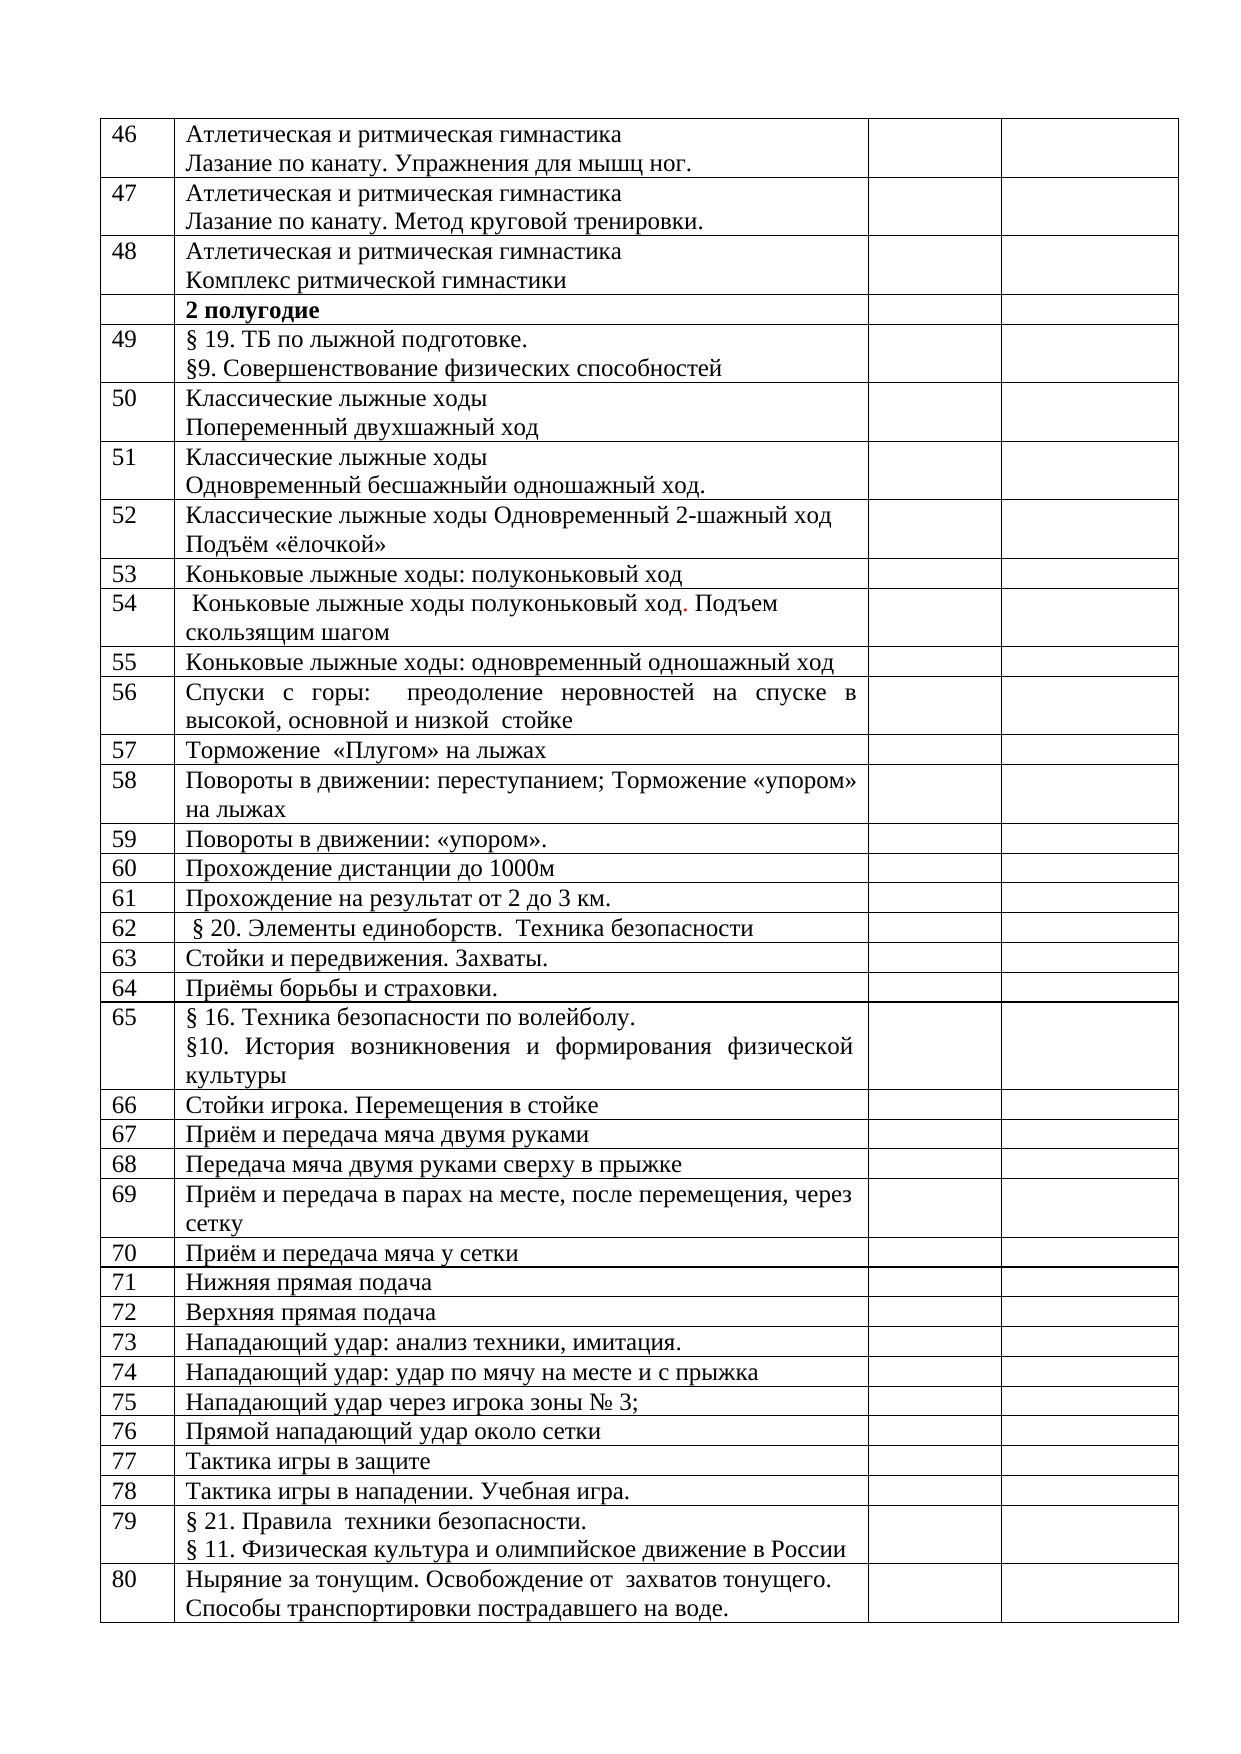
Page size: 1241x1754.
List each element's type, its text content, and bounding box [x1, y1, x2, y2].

table_cell 62 [101, 913, 174, 942]
table_cell 60 [101, 854, 174, 882]
table_cell [1002, 1003, 1178, 1089]
table_cell Торможение «Плугом» на лыжах [175, 735, 868, 764]
table_cell [869, 1416, 1001, 1445]
table_cell Прямой нападающий удар около сетки [175, 1416, 868, 1445]
table_cell [1002, 1090, 1178, 1118]
table_cell [1002, 442, 1178, 499]
table_cell Классические лыжные ходы Одновременный бесшажныйи одношажный ход. [175, 442, 868, 499]
table_cell Атлетическая и ритмическая гимнастика Комплекс ритмической гимнастики [175, 236, 868, 294]
table_cell 50 [101, 383, 174, 441]
table_cell 57 [101, 735, 174, 764]
table_cell [1002, 883, 1178, 912]
table_cell [869, 765, 1001, 823]
table_cell Тактика игры в защите [175, 1446, 868, 1475]
table_cell [101, 295, 174, 323]
table_cell Приёмы борьбы и страховки. [175, 973, 868, 1001]
table_cell [869, 973, 1001, 1001]
table_cell [1002, 1179, 1178, 1237]
table_cell [869, 500, 1001, 558]
table_cell 55 [101, 647, 174, 676]
table_cell § 16. Техника безопасности по волейболу. §10. История возникновения и формирования физической культуры [175, 1003, 868, 1089]
table_cell [869, 824, 1001, 852]
table_cell [869, 1506, 1001, 1563]
table_cell [1002, 559, 1178, 587]
table_cell 49 [101, 325, 174, 382]
table_cell Нижняя прямая подача [175, 1268, 868, 1296]
table_cell [1002, 1446, 1178, 1475]
table_cell 53 [101, 559, 174, 587]
table_cell [1002, 824, 1178, 852]
table_cell 54 [101, 589, 174, 646]
table_cell [869, 559, 1001, 587]
table_cell 72 [101, 1297, 174, 1326]
table_cell Верхняя прямая подача [175, 1297, 868, 1326]
table_cell [869, 119, 1001, 177]
table_cell Классические лыжные ходы Одновременный 2-шажный ход Подъём «ёлочкой» [175, 500, 868, 558]
table_cell 79 [101, 1506, 174, 1563]
table_cell 63 [101, 943, 174, 972]
table_cell Повороты в движении: переступанием; Торможение «упором» на лыжах [175, 765, 868, 823]
table_cell [1002, 383, 1178, 441]
table_cell [869, 913, 1001, 942]
table_cell 51 [101, 442, 174, 499]
table_cell § 21. Правила техники безопасности. § 11. Физическая культура и олимпийское движение в России [175, 1506, 868, 1563]
table_cell Спуски с горы: преодоление неровностей на спуске в высокой, основной и низкой стойке [175, 677, 868, 734]
table_cell 68 [101, 1149, 174, 1178]
table_cell [1002, 178, 1178, 235]
table_cell 77 [101, 1446, 174, 1475]
table_cell [869, 1446, 1001, 1475]
table_cell § 19. ТБ по лыжной подготовке. §9. Совершенствование физических способностей [175, 325, 868, 382]
table_cell [1002, 765, 1178, 823]
table_cell Стойки и передвижения. Захваты. [175, 943, 868, 972]
table_cell [1002, 1476, 1178, 1505]
table_cell 2 полугодие [175, 295, 868, 323]
table_cell [869, 1476, 1001, 1505]
table_cell 46 [101, 119, 174, 177]
table_cell [869, 236, 1001, 294]
table_cell [869, 1003, 1001, 1089]
table_cell Ныряние за тонущим. Освобождение от захватов тонущего. Способы транспортировки пострадавшего на воде. [175, 1564, 868, 1622]
table_cell [1002, 973, 1178, 1001]
table_cell Приём и передача мяча двумя руками [175, 1120, 868, 1148]
table_cell [869, 1387, 1001, 1415]
table_cell 76 [101, 1416, 174, 1445]
table_cell [1002, 735, 1178, 764]
table_cell [869, 854, 1001, 882]
table_cell [1002, 1387, 1178, 1415]
table_cell [1002, 1238, 1178, 1266]
table_cell 69 [101, 1179, 174, 1237]
table_cell 61 [101, 883, 174, 912]
table_cell 47 [101, 178, 174, 235]
table_cell [1002, 1357, 1178, 1386]
table_cell 73 [101, 1327, 174, 1356]
table_cell Прохождение на результат от 2 до 3 км. [175, 883, 868, 912]
table_cell Коньковые лыжные ходы: полуконьковый ход [175, 559, 868, 587]
table_cell Атлетическая и ритмическая гимнастика Лазание по канату. Упражнения для мышц ног. [175, 119, 868, 177]
table_cell [1002, 677, 1178, 734]
table_cell [869, 1357, 1001, 1386]
table_cell [1002, 119, 1178, 177]
table_cell [869, 1120, 1001, 1148]
table_cell 65 [101, 1003, 174, 1089]
table_cell Классические лыжные ходы Попеременный двухшажный ход [175, 383, 868, 441]
table_cell [869, 325, 1001, 382]
table_cell [869, 1327, 1001, 1356]
table_cell [869, 883, 1001, 912]
table_cell [869, 735, 1001, 764]
table_cell Передача мяча двумя руками сверху в прыжке [175, 1149, 868, 1178]
table_cell [1002, 589, 1178, 646]
table_cell [869, 1268, 1001, 1296]
table_cell Нападающий удар: анализ техники, имитация. [175, 1327, 868, 1356]
table_cell 75 [101, 1387, 174, 1415]
table_cell [1002, 1564, 1178, 1622]
table_cell [1002, 943, 1178, 972]
table_cell Стойки игрока. Перемещения в стойке [175, 1090, 868, 1118]
table_cell 59 [101, 824, 174, 852]
table_cell [1002, 500, 1178, 558]
table_cell Атлетическая и ритмическая гимнастика Лазание по канату. Метод круговой тренировки. [175, 178, 868, 235]
table_cell [1002, 1268, 1178, 1296]
table_cell 70 [101, 1238, 174, 1266]
table_cell [869, 178, 1001, 235]
table_cell [1002, 325, 1178, 382]
table_cell Прохождение дистанции до 1000м [175, 854, 868, 882]
table_cell [1002, 295, 1178, 323]
table_cell Повороты в движении: «упором». [175, 824, 868, 852]
table_cell [869, 943, 1001, 972]
table_cell [1002, 1120, 1178, 1148]
table_cell [869, 442, 1001, 499]
table_cell § 20. Элементы единоборств. Техника безопасности [175, 913, 868, 942]
table_cell [1002, 647, 1178, 676]
table_cell [1002, 1327, 1178, 1356]
table_cell Коньковые лыжные ходы полуконьковый ход. Подъем скользящим шагом [175, 589, 868, 646]
table_cell [869, 1564, 1001, 1622]
table_cell 66 [101, 1090, 174, 1118]
table_cell [869, 1238, 1001, 1266]
table_cell [1002, 854, 1178, 882]
table_cell [1002, 1416, 1178, 1445]
table_cell Приём и передача мяча у сетки [175, 1238, 868, 1266]
table_cell [1002, 1149, 1178, 1178]
table_cell [869, 677, 1001, 734]
table_cell Нападающий удар через игрока зоны № 3; [175, 1387, 868, 1415]
table_cell Нападающий удар: удар по мячу на месте и с прыжка [175, 1357, 868, 1386]
table_cell [869, 1297, 1001, 1326]
table_cell 74 [101, 1357, 174, 1386]
table_cell Коньковые лыжные ходы: одновременный одношажный ход [175, 647, 868, 676]
table_cell [869, 383, 1001, 441]
table_cell [869, 1090, 1001, 1118]
table_cell [1002, 1297, 1178, 1326]
table_cell [1002, 236, 1178, 294]
table_cell Тактика игры в нападении. Учебная игра. [175, 1476, 868, 1505]
table_cell [869, 295, 1001, 323]
table_cell [1002, 913, 1178, 942]
table_cell 52 [101, 500, 174, 558]
table_cell Приём и передача в парах на месте, после перемещения, через сетку [175, 1179, 868, 1237]
table_cell 64 [101, 973, 174, 1001]
table_cell [869, 589, 1001, 646]
table_cell [869, 647, 1001, 676]
table_cell 67 [101, 1120, 174, 1148]
table_cell 80 [101, 1564, 174, 1622]
table_cell 56 [101, 677, 174, 734]
table_cell 78 [101, 1476, 174, 1505]
table_cell 71 [101, 1268, 174, 1296]
table_cell 48 [101, 236, 174, 294]
table_cell 58 [101, 765, 174, 823]
table_cell [869, 1179, 1001, 1237]
table_cell [869, 1149, 1001, 1178]
table_cell [1002, 1506, 1178, 1563]
